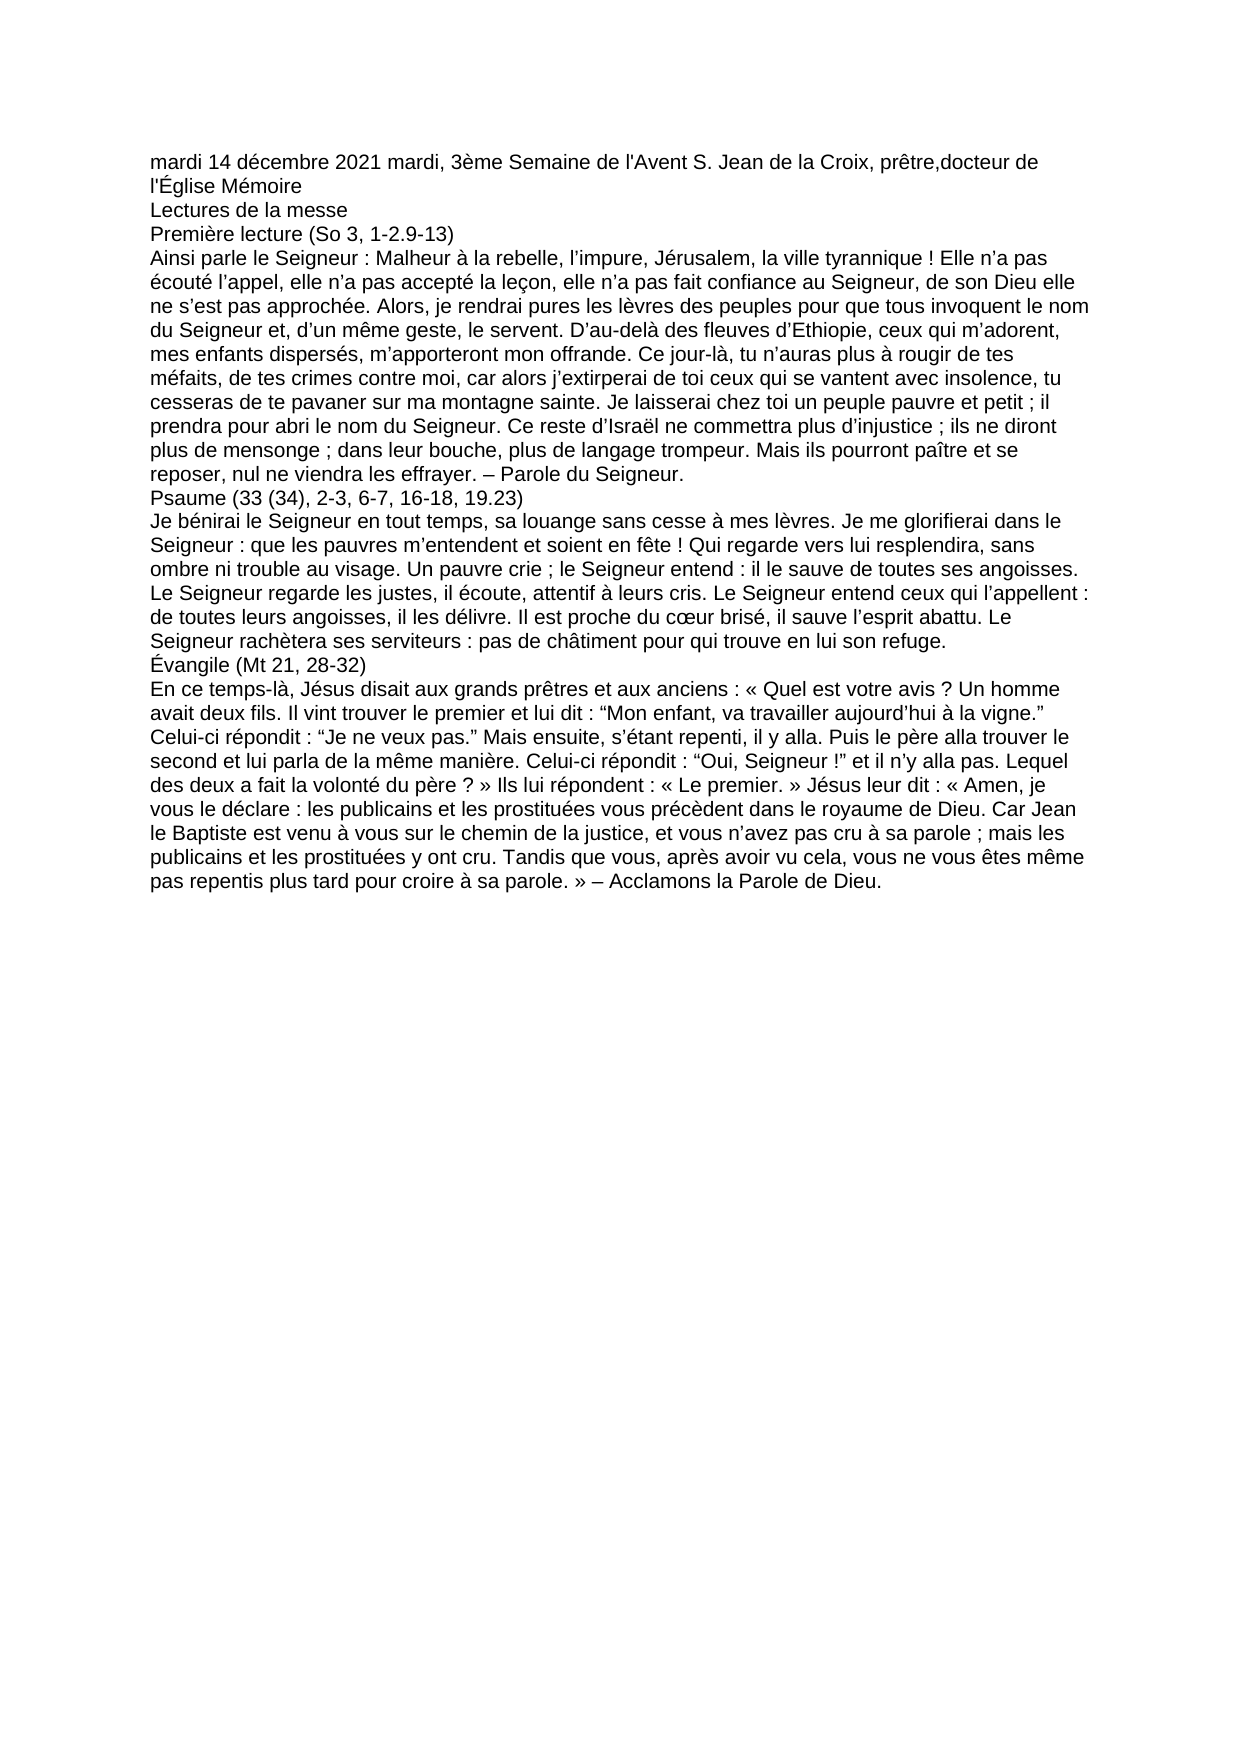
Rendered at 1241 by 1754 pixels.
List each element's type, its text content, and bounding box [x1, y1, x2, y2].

text Je bénirai le Seigneur en tout temps, sa louange sans cesse à mes lèvres. Je me glorifierai dans le Seigneur : que les pauvres m’entendent et soient en fête ! Qui regarde vers lui resplendira, sans ombre ni trouble au visage. Un pauvre crie ; le Seigneur entend : il le sauve de toutes ses angoisses. Le Seigneur regarde les justes, il écoute, attentif à leurs cris. Le Seigneur entend ceux qui l’appellent : de toutes leurs angoisses, il les délivre. Il est proche du cœur brisé, il sauve l’esprit abattu. Le Seigneur rachètera ses serviteurs : pas de châtiment pour qui trouve en lui son refuge. [150, 509, 1090, 653]
text Ainsi parle le Seigneur : Malheur à la rebelle, l’impure, Jérusalem, la ville tyrannique ! Elle n’a pas écouté l’appel, elle n’a pas accepté la leçon, elle n’a pas fait confiance au Seigneur, de son Dieu elle ne s’est pas approchée. Alors, je rendrai pures les lèvres des peuples pour que tous invoquent le nom du Seigneur et, d’un même geste, le servent. D’au-delà des fleuves d’Ethiopie, ceux qui m’adorent, mes enfants dispersés, m’apporteront mon offrande. Ce jour-là, tu n’auras plus à rougir de tes méfaits, de tes crimes contre moi, car alors j’extirperai de toi ceux qui se vantent avec insolence, tu cesseras de te pavaner sur ma montagne sainte. Je laisserai chez toi un peuple pauvre et petit ; il prendra pour abri le nom du Seigneur. Ce reste d’Israël ne commettra plus d’injustice ; ils ne diront plus de mensonge ; dans leur bouche, plus de langage trompeur. Mais ils pourront paître et se reposer, nul ne viendra les effrayer. – Parole du Seigneur. [150, 246, 1090, 485]
text En ce temps-là, Jésus disait aux grands prêtres et aux anciens : « Quel est votre avis ? Un homme avait deux fils. Il vint trouver le premier et lui dit : “Mon enfant, va travailler aujourd’hui à la vigne.” Celui-ci répondit : “Je ne veux pas.” Mais ensuite, s’étant repenti, il y alla. Puis le père alla trouver le second et lui parla de la même manière. Celui-ci répondit : “Oui, Seigneur !” et il n’y alla pas. Lequel des deux a fait la volonté du père ? » Ils lui répondent : « Le premier. » Jésus leur dit : « Amen, je vous le déclare : les publicains et les prostituées vous précèdent dans le royaume de Dieu. Car Jean le Baptiste est venu à vous sur le chemin de la justice, et vous n’avez pas cru à sa parole ; mais les publicains et les prostituées y ont cru. Tandis que vous, après avoir vu cela, vous ne vous êtes même pas repentis plus tard pour croire à sa parole. » – Acclamons la Parole de Dieu. [150, 677, 1090, 893]
